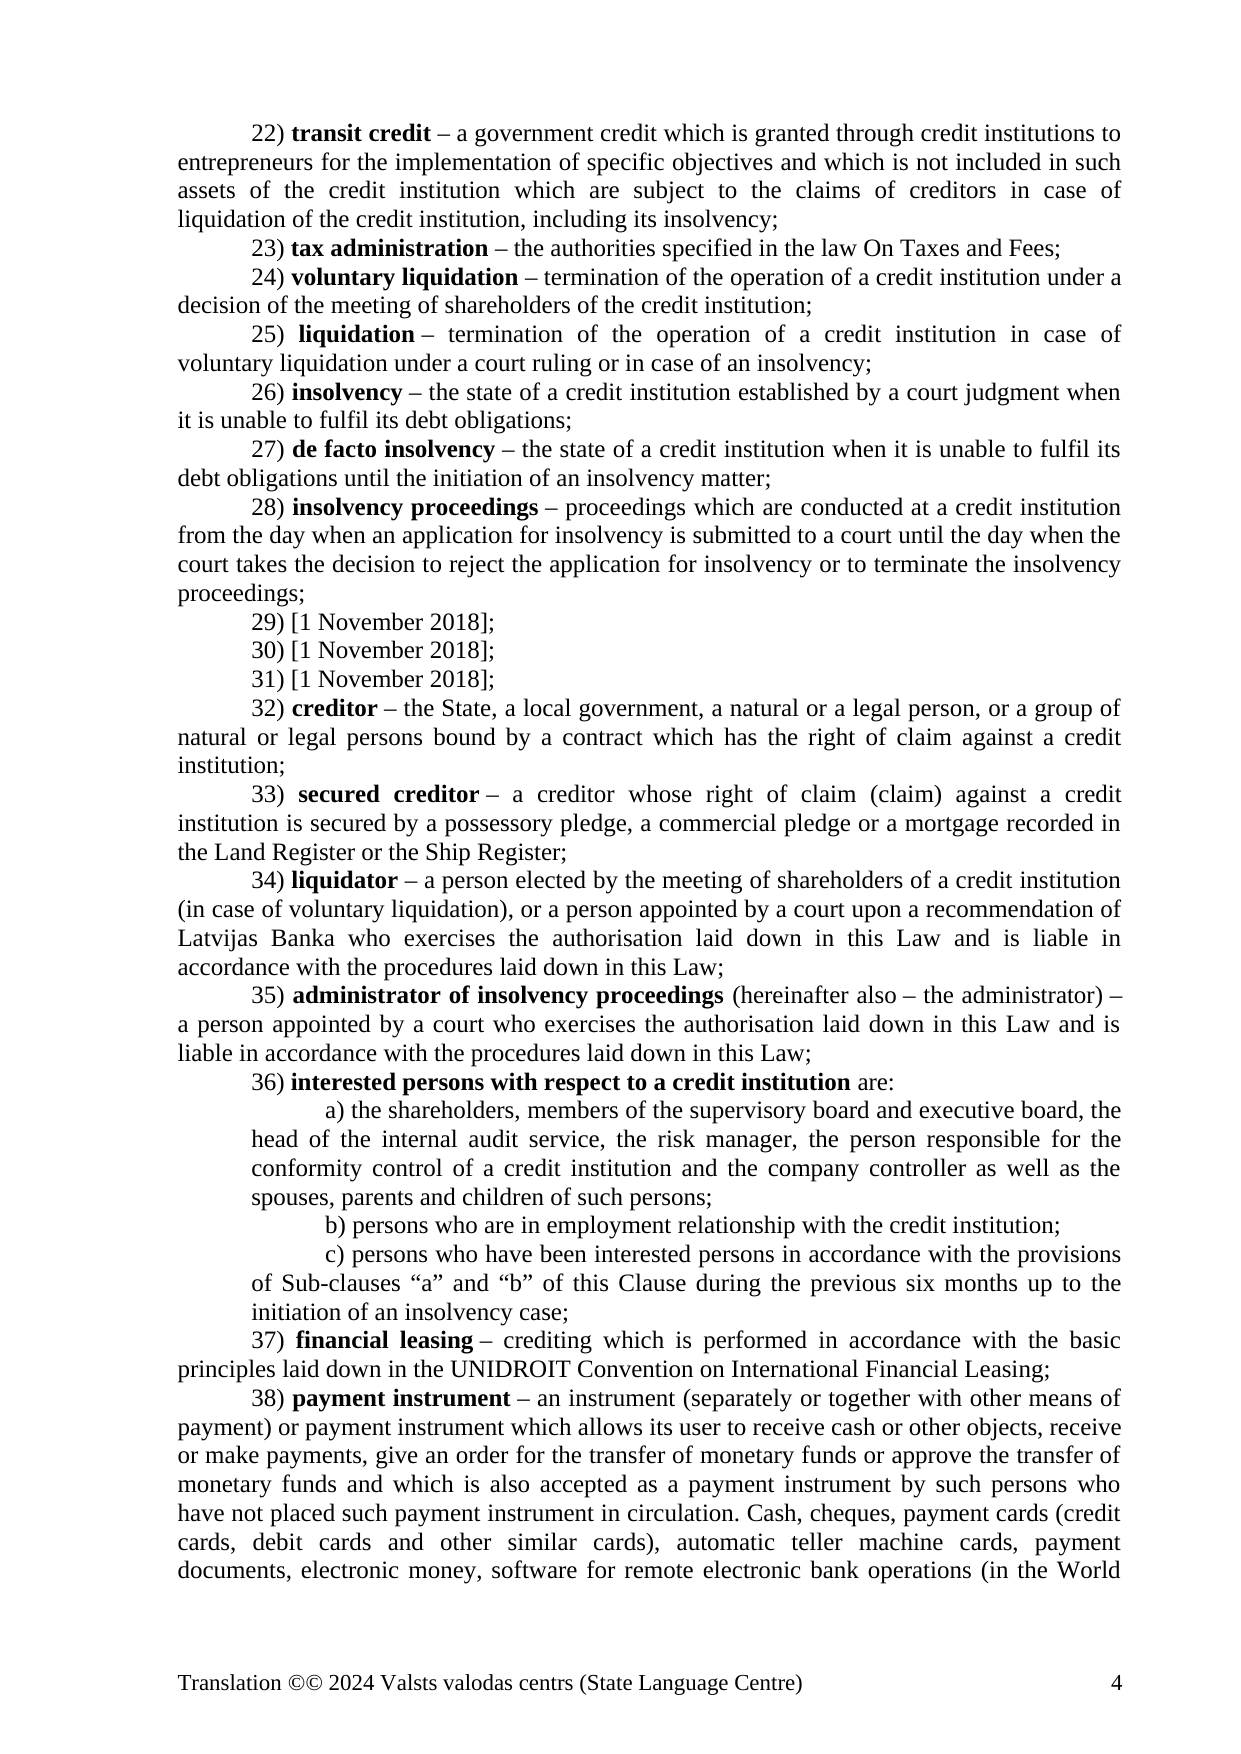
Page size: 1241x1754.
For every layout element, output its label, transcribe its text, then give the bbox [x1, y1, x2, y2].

text c) persons who have been interested persons in accordance with the provisions of Sub-clauses “a” and “b” of this Clause during the previous six months up to the initiation of an insolvency case; [251, 1239, 1122, 1326]
text 32) creditor – the State, a local government, a natural or a legal person, or a group of natural or legal persons bound by a contract which has the right of claim against a credit institution; [177, 693, 1122, 779]
text 30) [1 November 2018]; [177, 636, 1122, 664]
text b) persons who are in employment relationship with the credit institution; [251, 1211, 1122, 1239]
text 31) [1 November 2018]; [177, 664, 1122, 693]
text 23) tax administration – the authorities specified in the law On Taxes and Fees; [177, 233, 1122, 262]
text a) the shareholders, members of the supervisory board and executive board, the head of the internal audit service, the risk manager, the person responsible for the conformity control of a credit institution and the company controller as well as the spouses, parents and children of such persons; [251, 1096, 1122, 1211]
text 34) liquidator – a person elected by the meeting of shareholders of a credit institution (in case of voluntary liquidation), or a person appointed by a court upon a recommendation of Latvijas Banka who exercises the authorisation laid down in this Law and is liable in accordance with the procedures laid down in this Law; [177, 866, 1122, 981]
text 33) secured creditor – a creditor whose right of claim (claim) against a credit institution is secured by a possessory pledge, a commercial pledge or a mortgage recorded in the Land Register or the Ship Register; [177, 779, 1122, 866]
text 35) administrator of insolvency proceedings (hereinafter also – the administrator) – a person appointed by a court who exercises the authorisation laid down in this Law and is liable in accordance with the procedures laid down in this Law; [177, 981, 1122, 1067]
text 36) interested persons with respect to a credit institution are: [177, 1067, 1122, 1096]
text 28) insolvency proceedings – proceedings which are conducted at a credit institution from the day when an application for insolvency is submitted to a court until the day when the court takes the decision to reject the application for insolvency or to terminate the insolvency proceedings; [177, 492, 1122, 607]
text 27) de facto insolvency – the state of a credit institution when it is unable to fulfil its debt obligations until the initiation of an insolvency matter; [177, 434, 1122, 492]
text 24) voluntary liquidation – termination of the operation of a credit institution under a decision of the meeting of shareholders of the credit institution; [177, 262, 1122, 319]
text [177, 1383, 1122, 1584]
text 25) liquidation – termination of the operation of a credit institution in case of voluntary liquidation under a court ruling or in case of an insolvency; [177, 319, 1122, 377]
text 29) [1 November 2018]; [177, 607, 1122, 636]
text 37) financial leasing – crediting which is performed in accordance with the basic principles laid down in the UNIDROIT Convention on International Financial Leasing; [177, 1326, 1122, 1383]
text 22) transit credit – a government credit which is granted through credit institutions to entrepreneurs for the implementation of specific objectives and which is not included in such assets of the credit institution which are subject to the claims of creditors in case of liquidation of the credit institution, including its insolvency; [177, 118, 1122, 233]
text 26) insolvency – the state of a credit institution established by a court judgment when it is unable to fulfil its debt obligations; [177, 377, 1122, 434]
